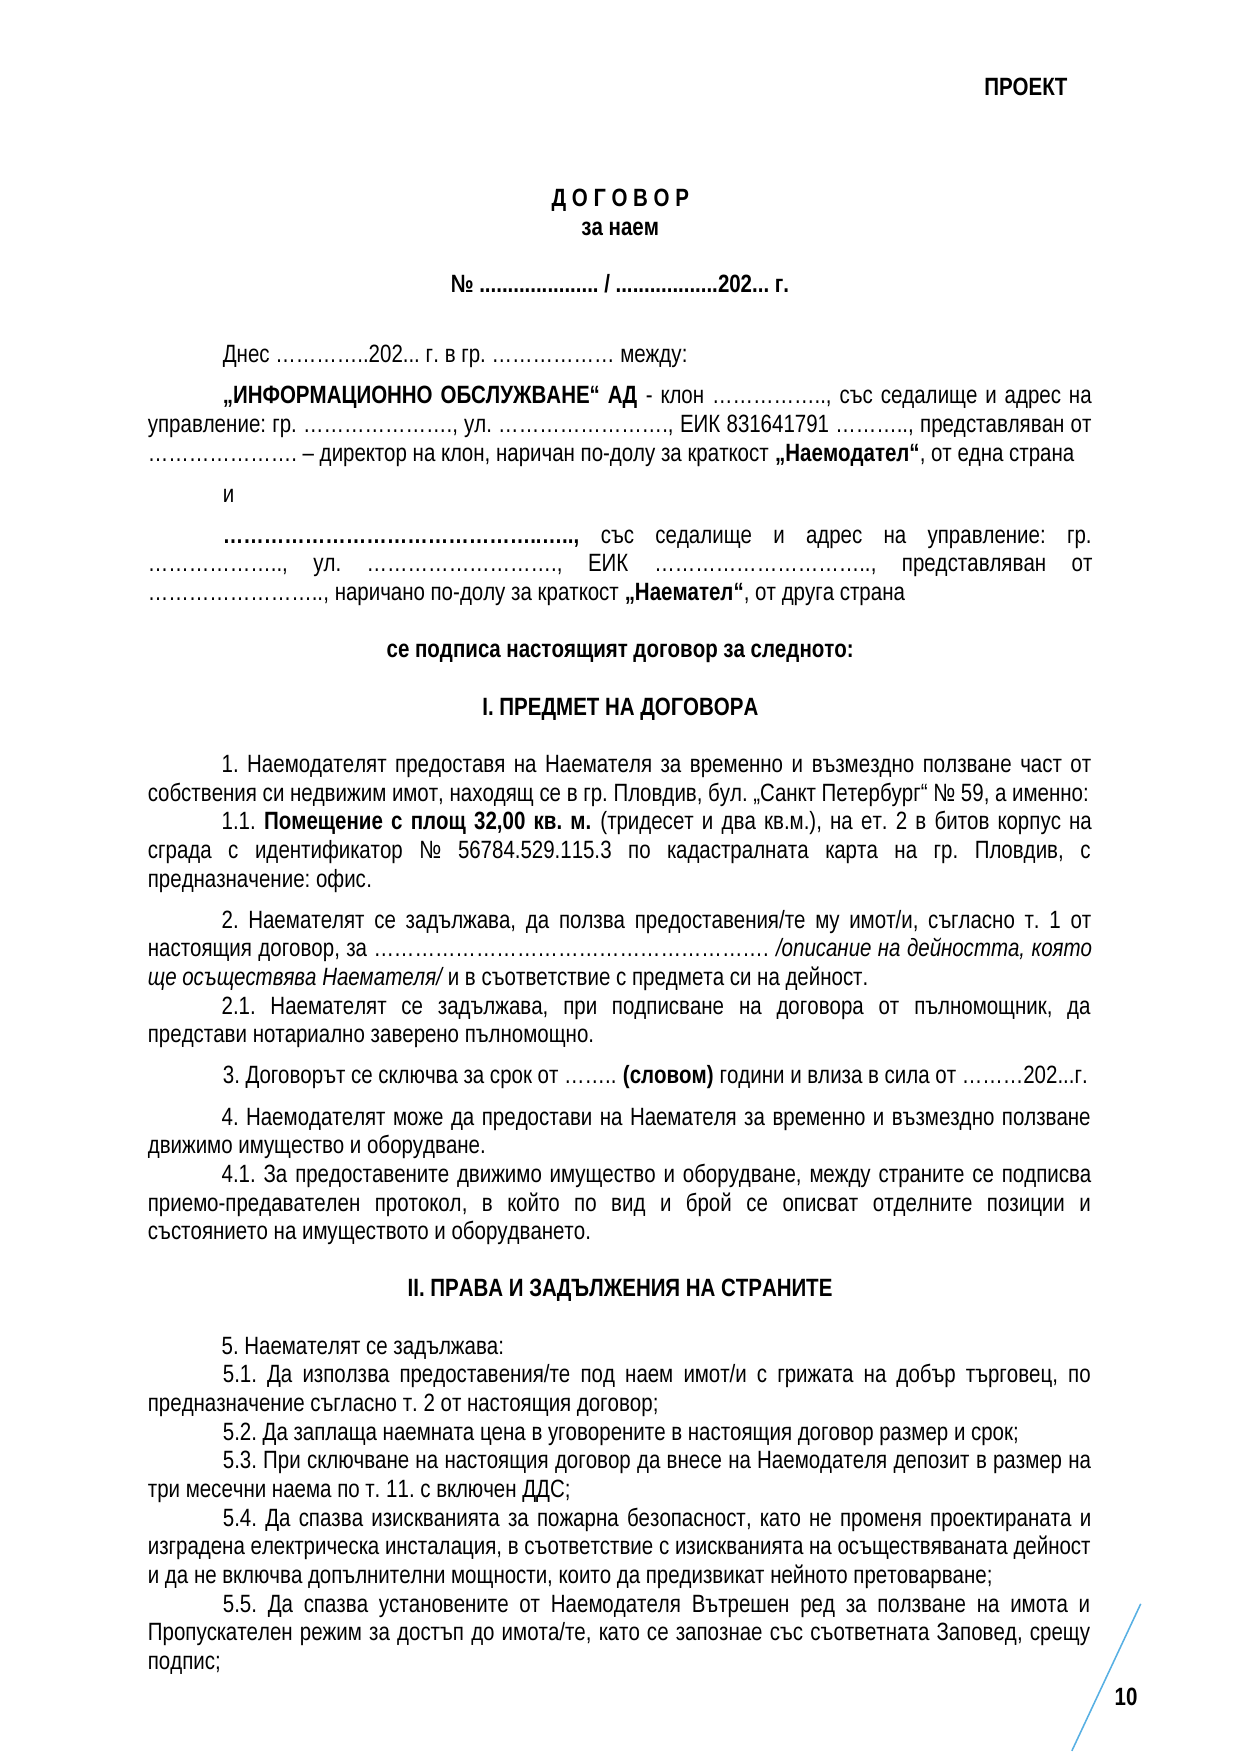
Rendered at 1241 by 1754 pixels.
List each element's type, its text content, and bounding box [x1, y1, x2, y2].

text 4.1. За предоставените движимо имущество и оборудване, между страните се подписва приемо-предавателен протокол, в който по вид и брой се описват отделните позиции и състоянието на имуществото и оборудването. [148, 1159, 1092, 1245]
text „ИНФОРМАЦИОННО ОБСЛУЖВАНЕ“ АД - клон …………….., със седалище и адрес на управление: гр. …………………., ул. ……………………., ЕИК 831641791 ……….., представляван от …………………. – директор на клон, наричан по-долу за краткост „Наемодател“, от една страна [148, 380, 1092, 466]
text и [148, 479, 1092, 507]
text ПРОЕКТ [148, 72, 1092, 101]
text 5.5. Да спазва установените от Наемодателя Вътрешен ред за ползване на имота и Пропускателен режим за достъп до имота/те, като се запознае със съответната Заповед, срещу подпис; [148, 1588, 1092, 1674]
text 1. Наемодателят предоставя на Наемателя за временно и възмездно ползване част от собствения си недвижим имот, находящ се в гр. Пловдив, бул. „Санкт Петербург“ № 59, а именно: [148, 749, 1092, 806]
text 5.3. При сключване на настоящия договор да внесе на Наемодателя депозит в размер на три месечни наема по т. 11. с включен ДДС; [148, 1445, 1092, 1503]
text № ..................... / ..................202... г. [148, 269, 1092, 298]
text I. ПРЕДМЕТ НА ДОГОВОРА [148, 692, 1092, 720]
text 5.4. Да спазва изискванията за пожарна безопасност, като не променя проектираната и изградена електрическа инсталация, в съответствие с изискванията на осъществяваната дейност и да не включва допълнителни мощности, които да предизвикат нейното претоварване; [148, 1503, 1092, 1588]
text 3. Договорът се сключва за срок от …….. (словом) години и влиза в сила от ………202...г. [148, 1060, 1092, 1089]
text се подписа настоящият договор за следното: [148, 634, 1092, 663]
text ………………………………………..….., със седалище и адрес на управление: гр. ……………….., ул. ………………………., ЕИК ………………………….., представляван от …………………….., наричано по-долу за краткост „Наемател“, от друга страна [148, 520, 1092, 606]
text Д О Г О В О Р [148, 183, 1092, 212]
text 4. Наемодателят може да предостави на Наемателя за временно и възмездно ползване движимо имущество и оборудване. [148, 1102, 1092, 1159]
text 2.1. Наемателят се задължава, при подписване на договора от пълномощник, да представи нотариално заверено пълномощно. [148, 991, 1092, 1048]
text 5.1. Да използва предоставения/те под наем имот/и с грижата на добър търговец, по предназначение съгласно т. 2 от настоящия договор; [148, 1359, 1092, 1417]
text 5. Наемателят се задължава: [148, 1331, 1092, 1359]
text 1.1. Помещение с площ 32,00 кв. м. (тридесет и два кв.м.), на ет. 2 в битов корпус на сграда с идентификатор № 56784.529.115.3 по кадастралната карта на гр. Пловдив, с предназначение: офис. [148, 806, 1092, 892]
text 2. Наемателят се задължава, да ползва предоставения/те му имот/и, съгласно т. 1 от настоящия договор, за …………………………………………………. /описание на дейността, която ще осъществява Наемателя/ и в съответствие с предмета си на дейност. [148, 905, 1092, 991]
text II. ПРАВА И ЗАДЪЛЖЕНИЯ НА СТРАНИТЕ [148, 1273, 1092, 1302]
text за наем [148, 212, 1092, 241]
text Днес …………..202... г. в гр. ……………… между: [148, 339, 1092, 368]
text 5.2. Да заплаща наемната цена в уговорените в настоящия договор размер и срок; [148, 1417, 1092, 1445]
